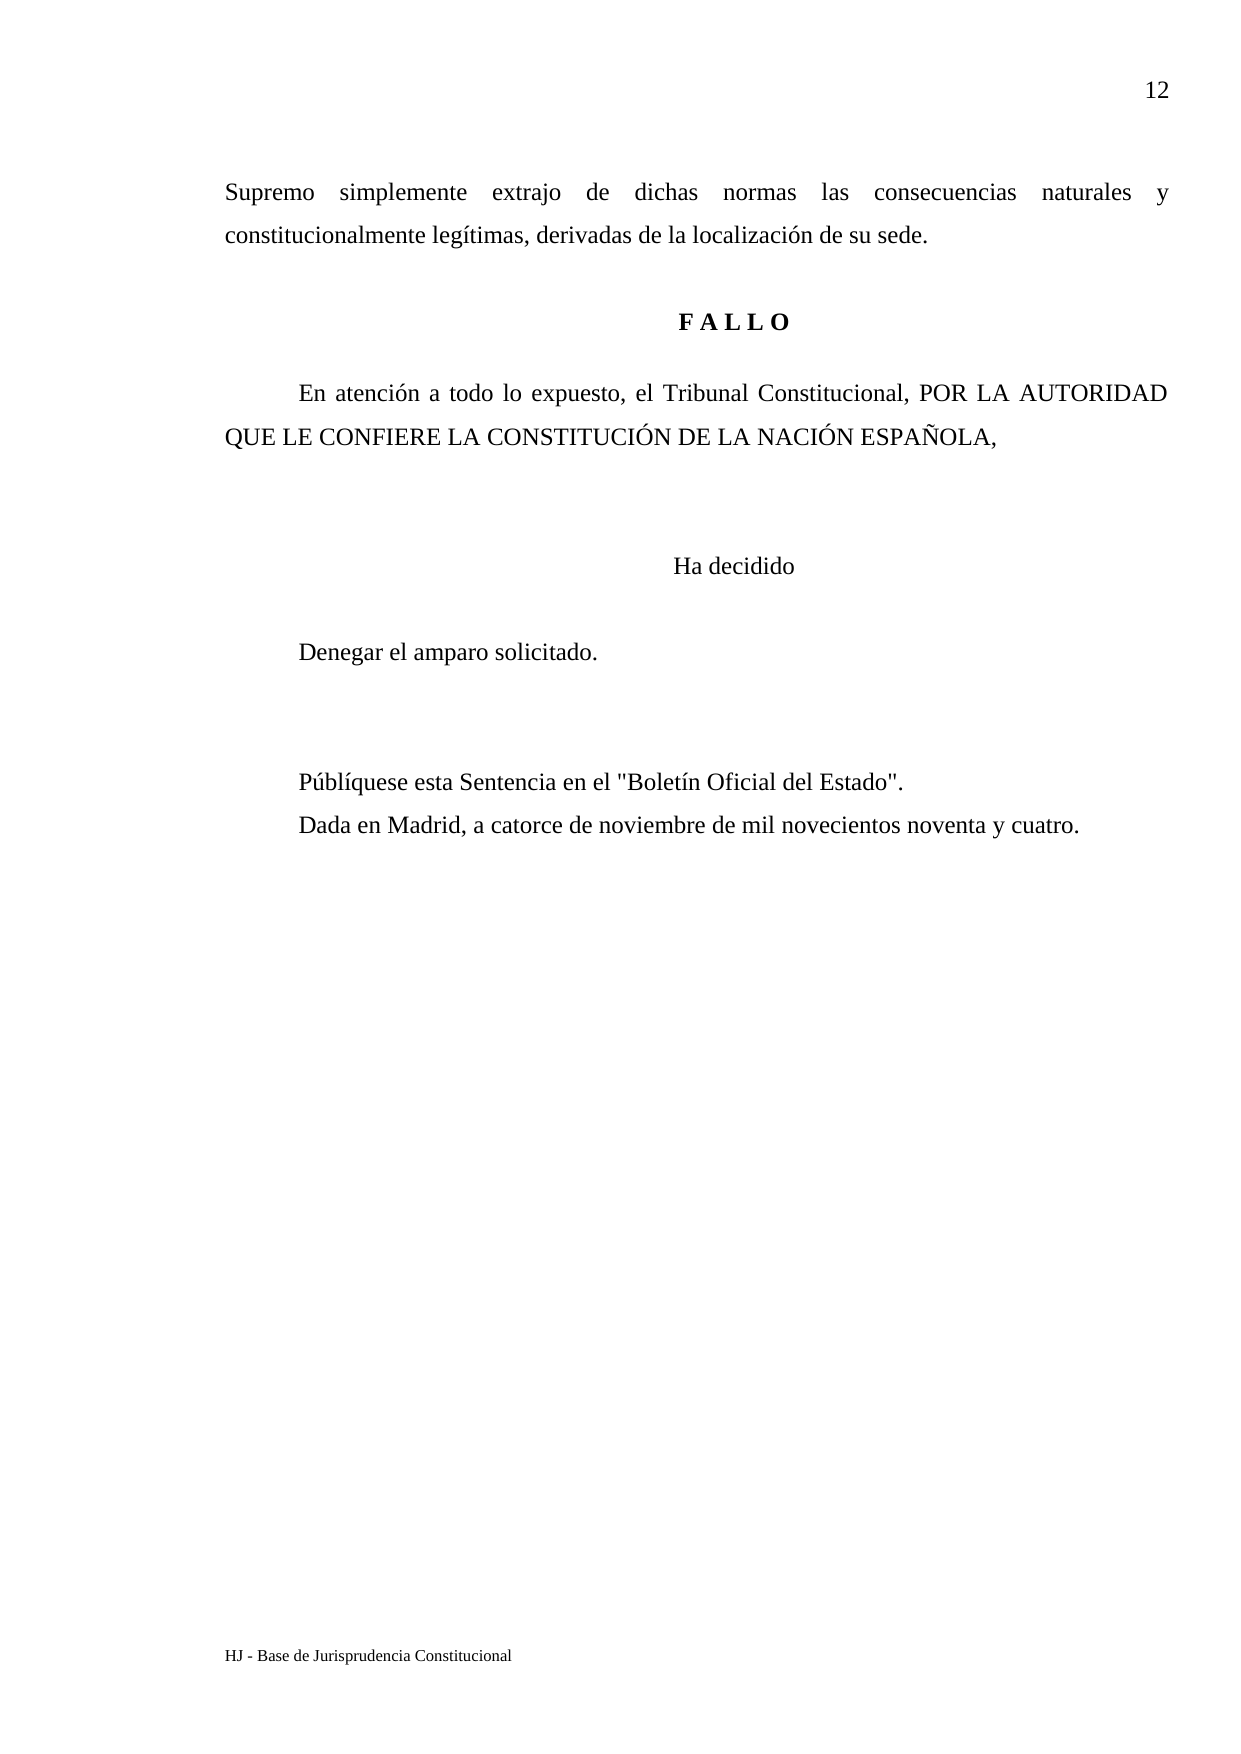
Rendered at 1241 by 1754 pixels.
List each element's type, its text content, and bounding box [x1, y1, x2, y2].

subtitle F A L L O [224, 307, 1169, 335]
text Dada en Madrid, a catorce de noviembre de mil novecientos noventa y cuatro. [224, 810, 1169, 838]
text En atención a todo lo expuesto, el Tribunal Constitucional, POR LA AUTORIDAD QUE LE CONFIERE LA CONSTITUCIÓN DE LA NACIÓN ESPAÑOLA, [224, 378, 1169, 450]
text Ha decidido [224, 551, 1169, 580]
text Denegar el amparo solicitado. [224, 637, 1169, 666]
text Públíquese esta Sentencia en el "Boletín Oficial del Estado". [224, 767, 1169, 795]
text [224, 177, 1169, 249]
